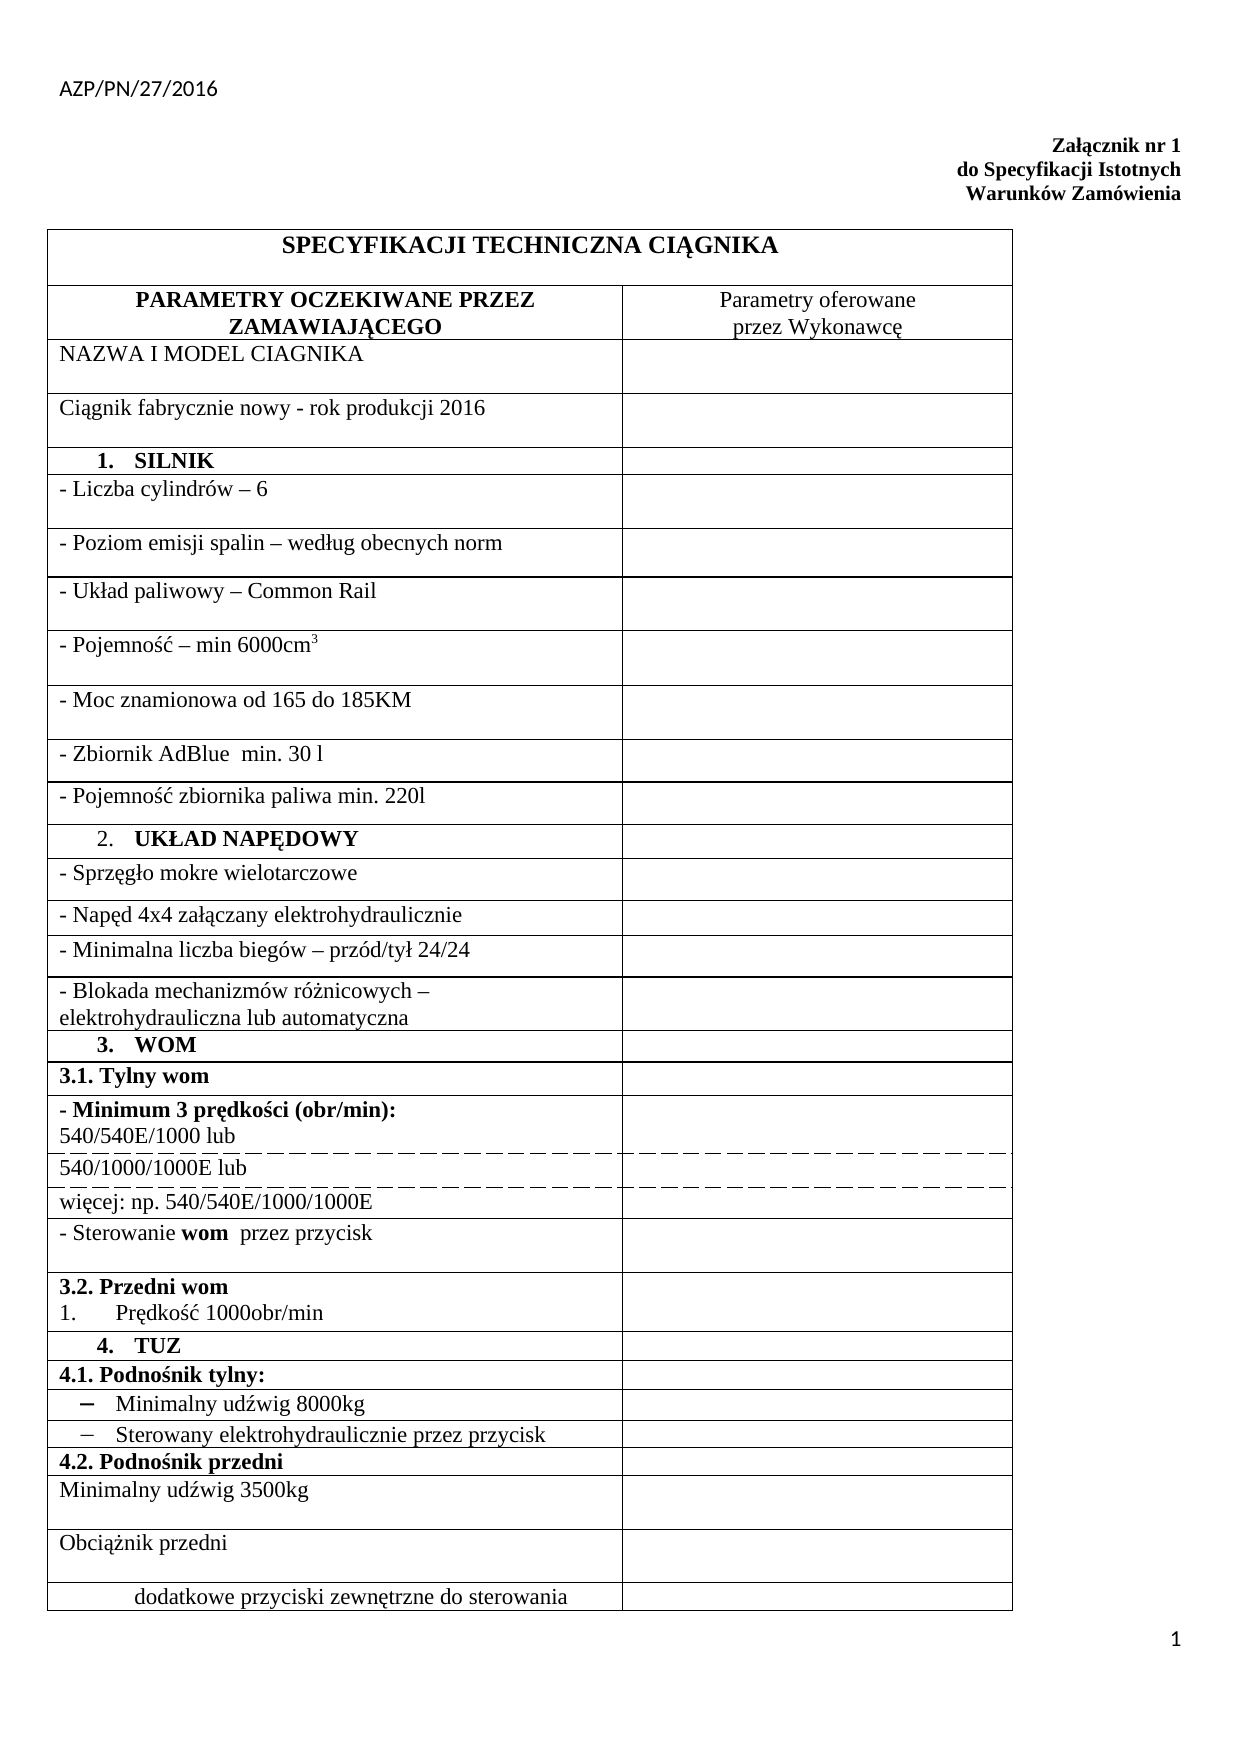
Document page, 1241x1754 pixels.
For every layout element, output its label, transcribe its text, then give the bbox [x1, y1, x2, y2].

table_cell [623, 783, 1012, 824]
table_cell UKŁAD NAPĘDOWY [48, 825, 622, 858]
table_cell [623, 1219, 1012, 1272]
table_cell [623, 1063, 1012, 1095]
table_cell [623, 1096, 1012, 1153]
table_cell [623, 475, 1012, 528]
table_cell Sterowany elektrohydraulicznie przez przycisk [48, 1421, 622, 1447]
table_cell NAZWA I MODEL CIAGNIKA [48, 340, 622, 393]
table_cell 540/1000/1000E lub [48, 1153, 622, 1187]
table_cell WOM [48, 1031, 622, 1061]
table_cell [48, 1583, 622, 1609]
table_cell TUZ [48, 1332, 622, 1360]
table_cell [623, 936, 1012, 976]
table_cell 3.1. Tylny wom [48, 1063, 622, 1095]
table_cell Parametry oferowane przez Wykonawcę [623, 286, 1012, 339]
table_cell [623, 1583, 1012, 1609]
table_header SPECYFIKACJI TECHNICZNA CIĄGNIKA [48, 230, 1012, 285]
text do Specyfikacji Istotnych [59, 157, 1181, 181]
table_cell SILNIK [48, 448, 622, 474]
table_cell - Zbiornik AdBlue min. 30 l [48, 740, 622, 781]
table_cell - Sterowanie wom przez przycisk [48, 1219, 622, 1272]
table_cell [623, 394, 1012, 447]
table_cell [623, 578, 1012, 630]
table_cell [623, 859, 1012, 900]
table_cell 3.2. Przedni wom Prędkość 1000obr/min [48, 1273, 622, 1331]
table_cell [623, 825, 1012, 858]
table_cell [623, 529, 1012, 576]
table_cell - Pojemność – min 6000cm3 [48, 631, 622, 685]
table_cell [623, 1153, 1012, 1187]
table_cell Obciążnik przedni [48, 1530, 622, 1582]
table_cell - Układ paliwowy – Common Rail [48, 578, 622, 630]
table_cell [623, 448, 1012, 474]
table_cell [623, 901, 1012, 935]
table_cell [623, 1448, 1012, 1475]
table_cell Minimalny udźwig 8000kg [48, 1390, 622, 1420]
table_cell [623, 631, 1012, 685]
text Warunków Zamówienia [59, 181, 1181, 205]
table_cell [623, 1187, 1012, 1218]
table_cell - Pojemność zbiornika paliwa min. 220l [48, 783, 622, 824]
table_cell - Minimum 3 prędkości (obr/min): 540/540E/1000 lub [48, 1096, 622, 1153]
table_cell Ciągnik fabrycznie nowy - rok produkcji 2016 [48, 394, 622, 447]
table_cell - Liczba cylindrów – 6 [48, 475, 622, 528]
table_cell [623, 1421, 1012, 1447]
table_cell [623, 1476, 1012, 1528]
table_cell - Minimalna liczba biegów – przód/tył 24/24 [48, 936, 622, 976]
text Załącznik nr 1 [59, 133, 1181, 157]
table_cell więcej: np. 540/540E/1000/1000E [48, 1187, 622, 1218]
table_cell [623, 1530, 1012, 1582]
table_cell - Blokada mechanizmów różnicowych – elektrohydrauliczna lub automatyczna [48, 978, 622, 1030]
table_cell [623, 740, 1012, 781]
table_cell [623, 1390, 1012, 1420]
table_cell - Napęd 4x4 załączany elektrohydraulicznie [48, 901, 622, 935]
table_cell 4.1. Podnośnik tylny: [48, 1361, 622, 1389]
table_cell Minimalny udźwig 3500kg [48, 1476, 622, 1528]
table_cell [623, 1273, 1012, 1331]
table_cell PARAMETRY OCZEKIWANE PRZEZ ZAMAWIAJĄCEGO [48, 286, 622, 339]
table_cell - Poziom emisji spalin – według obecnych norm [48, 529, 622, 576]
table_cell [623, 978, 1012, 1030]
table_cell [623, 1332, 1012, 1360]
table_cell [623, 1031, 1012, 1061]
table_cell - Moc znamionowa od 165 do 185KM [48, 686, 622, 739]
table_cell [623, 1361, 1012, 1389]
table_cell 4.2. Podnośnik przedni [48, 1448, 622, 1475]
table_cell [623, 686, 1012, 739]
table_cell [623, 340, 1012, 393]
table_cell - Sprzęgło mokre wielotarczowe [48, 859, 622, 900]
